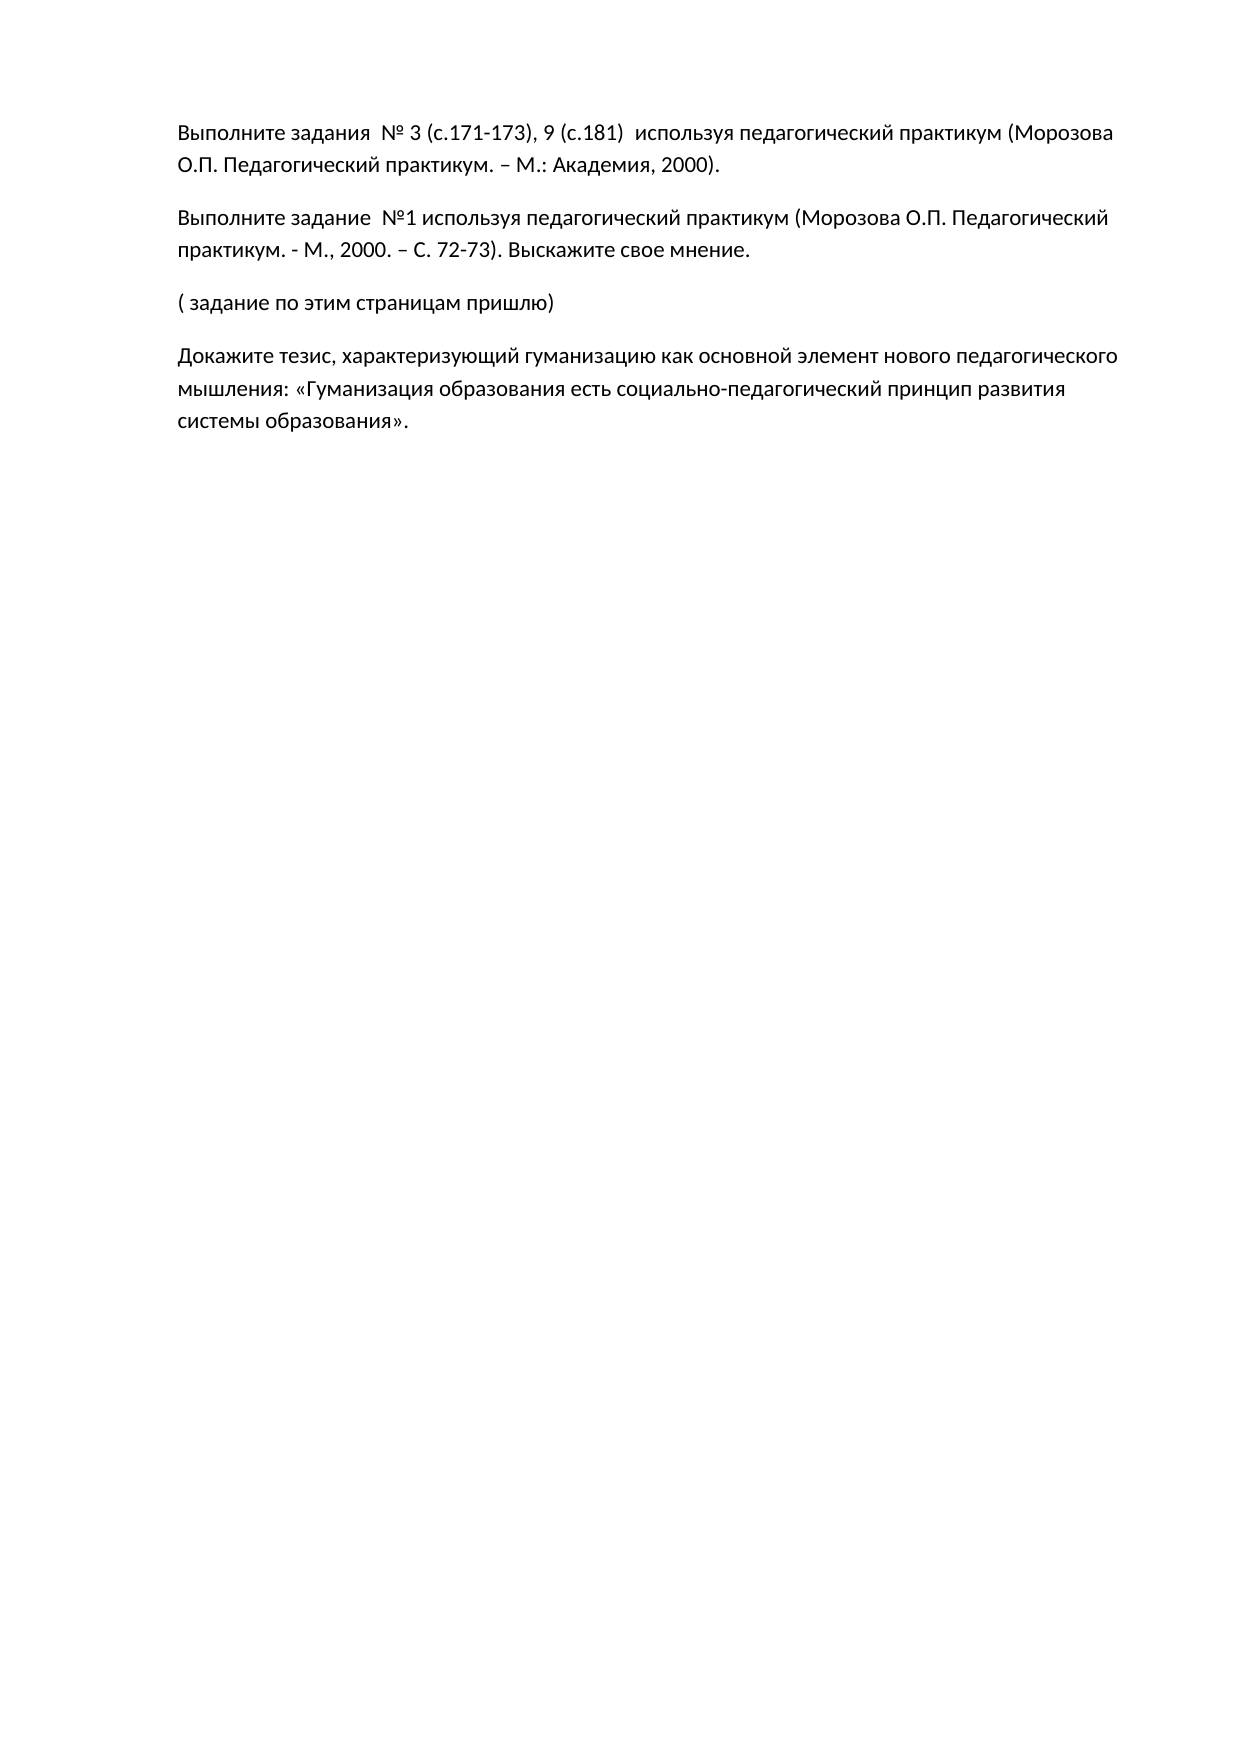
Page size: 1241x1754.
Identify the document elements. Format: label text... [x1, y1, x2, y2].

text Выполните задание №1 используя педагогический практикум (Морозова О.П. Педагогический практикум. - М., 2000. – С. 72-73). Выскажите свое мнение. [177, 203, 1152, 263]
text Докажите тезис, характеризующий гуманизацию как основной элемент нового педагогического мышления: «Гуманизация образования есть социально-педагогический принцип развития системы образования». [177, 342, 1152, 434]
text ( задание по этим страницам пришлю) [177, 288, 1152, 317]
text Выполните задания № 3 (с.171-173), 9 (с.181) используя педагогический практикум (Морозова О.П. Педагогический практикум. – М.: Академия, 2000). [177, 118, 1152, 178]
